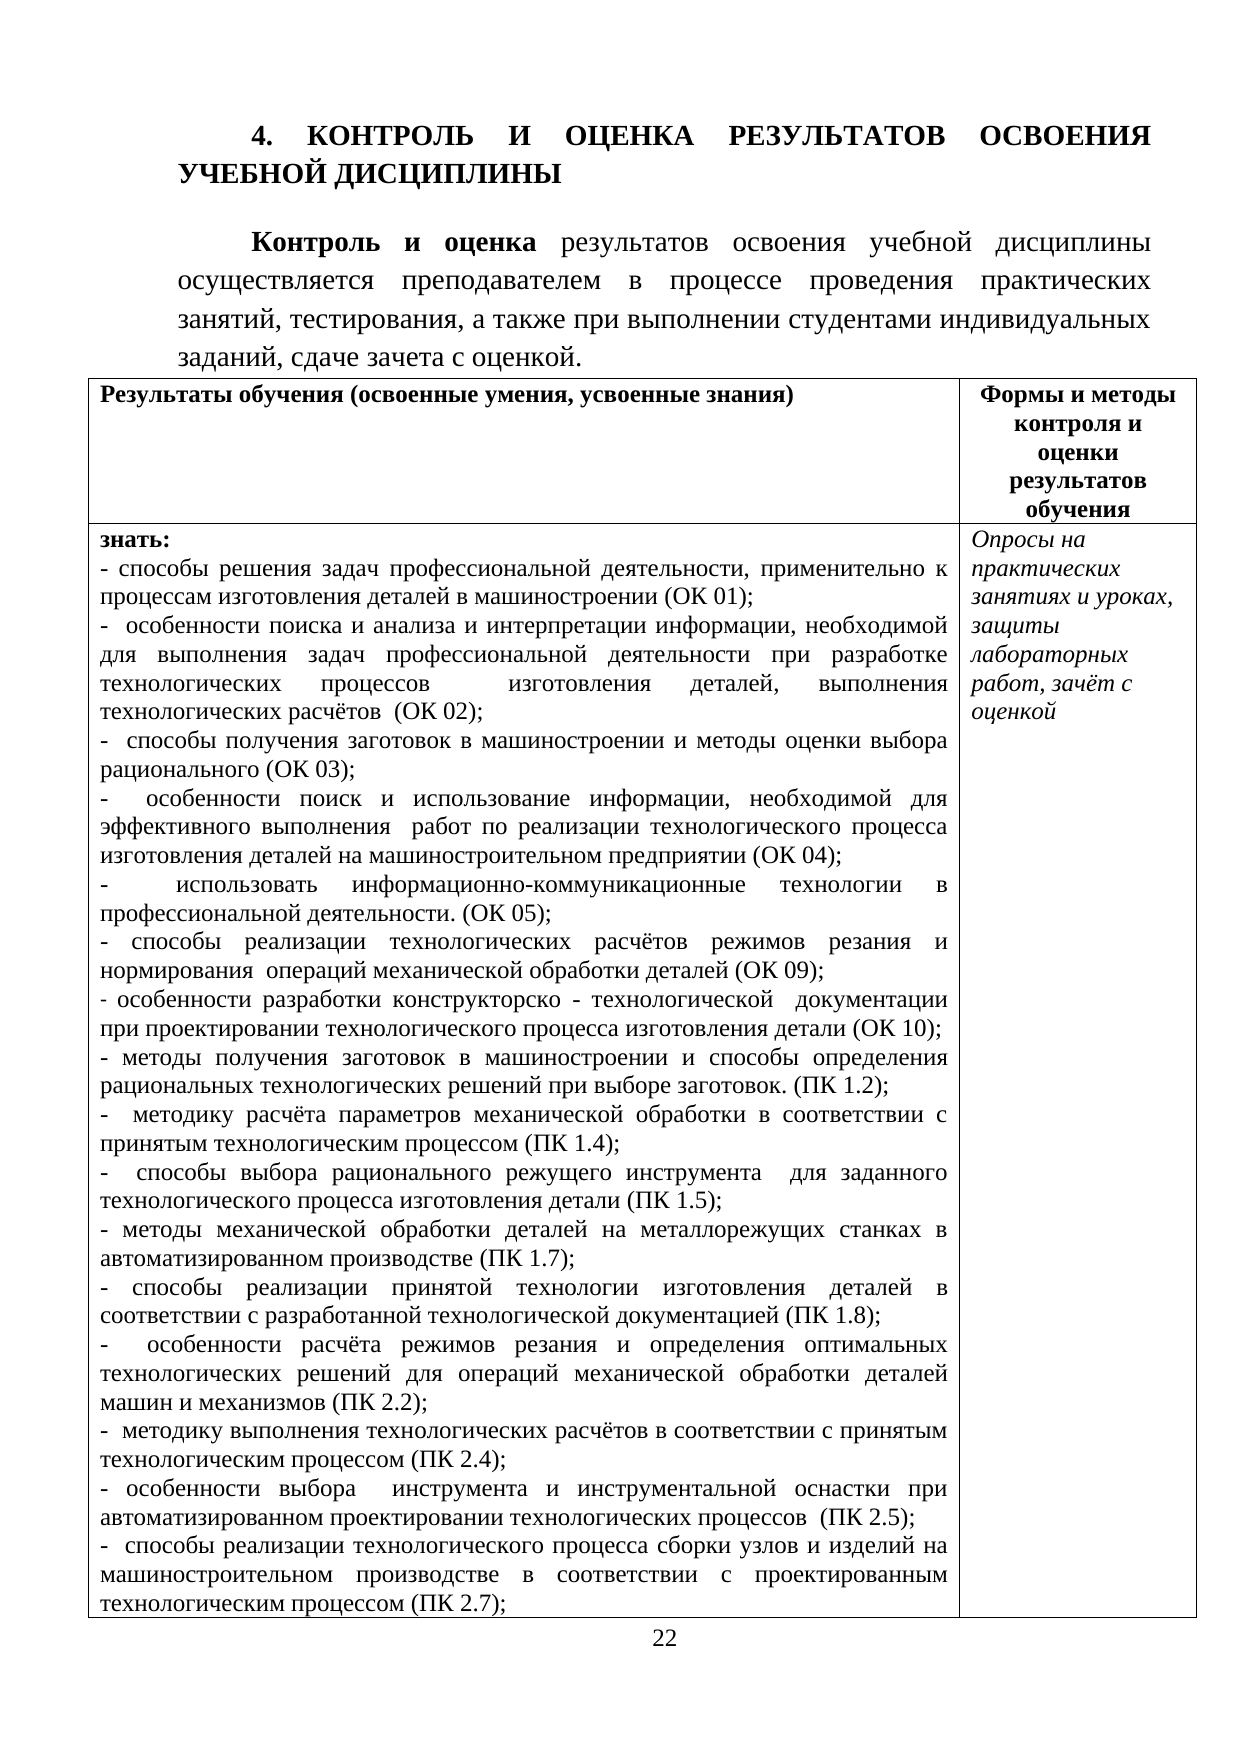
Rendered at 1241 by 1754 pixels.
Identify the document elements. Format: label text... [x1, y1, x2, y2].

table_header Формы и методы контроля и оценки результатов обучения [960, 379, 1196, 523]
table_header Результаты обучения (освоенные умения, усвоенные знания) [89, 379, 959, 523]
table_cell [89, 524, 959, 1617]
subtitle Контроль и оценка результатов освоения учебной дисциплины осуществляется преподавателем в процессе проведения практических занятий, тестирования, а также при выполнении студентами индивидуальных заданий, сдаче зачета с оценкой. [177, 224, 1152, 373]
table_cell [960, 524, 1196, 1617]
subtitle 4. Контроль и оценка результатов освоения УЧЕБНОЙ Дисциплины [177, 118, 1152, 190]
